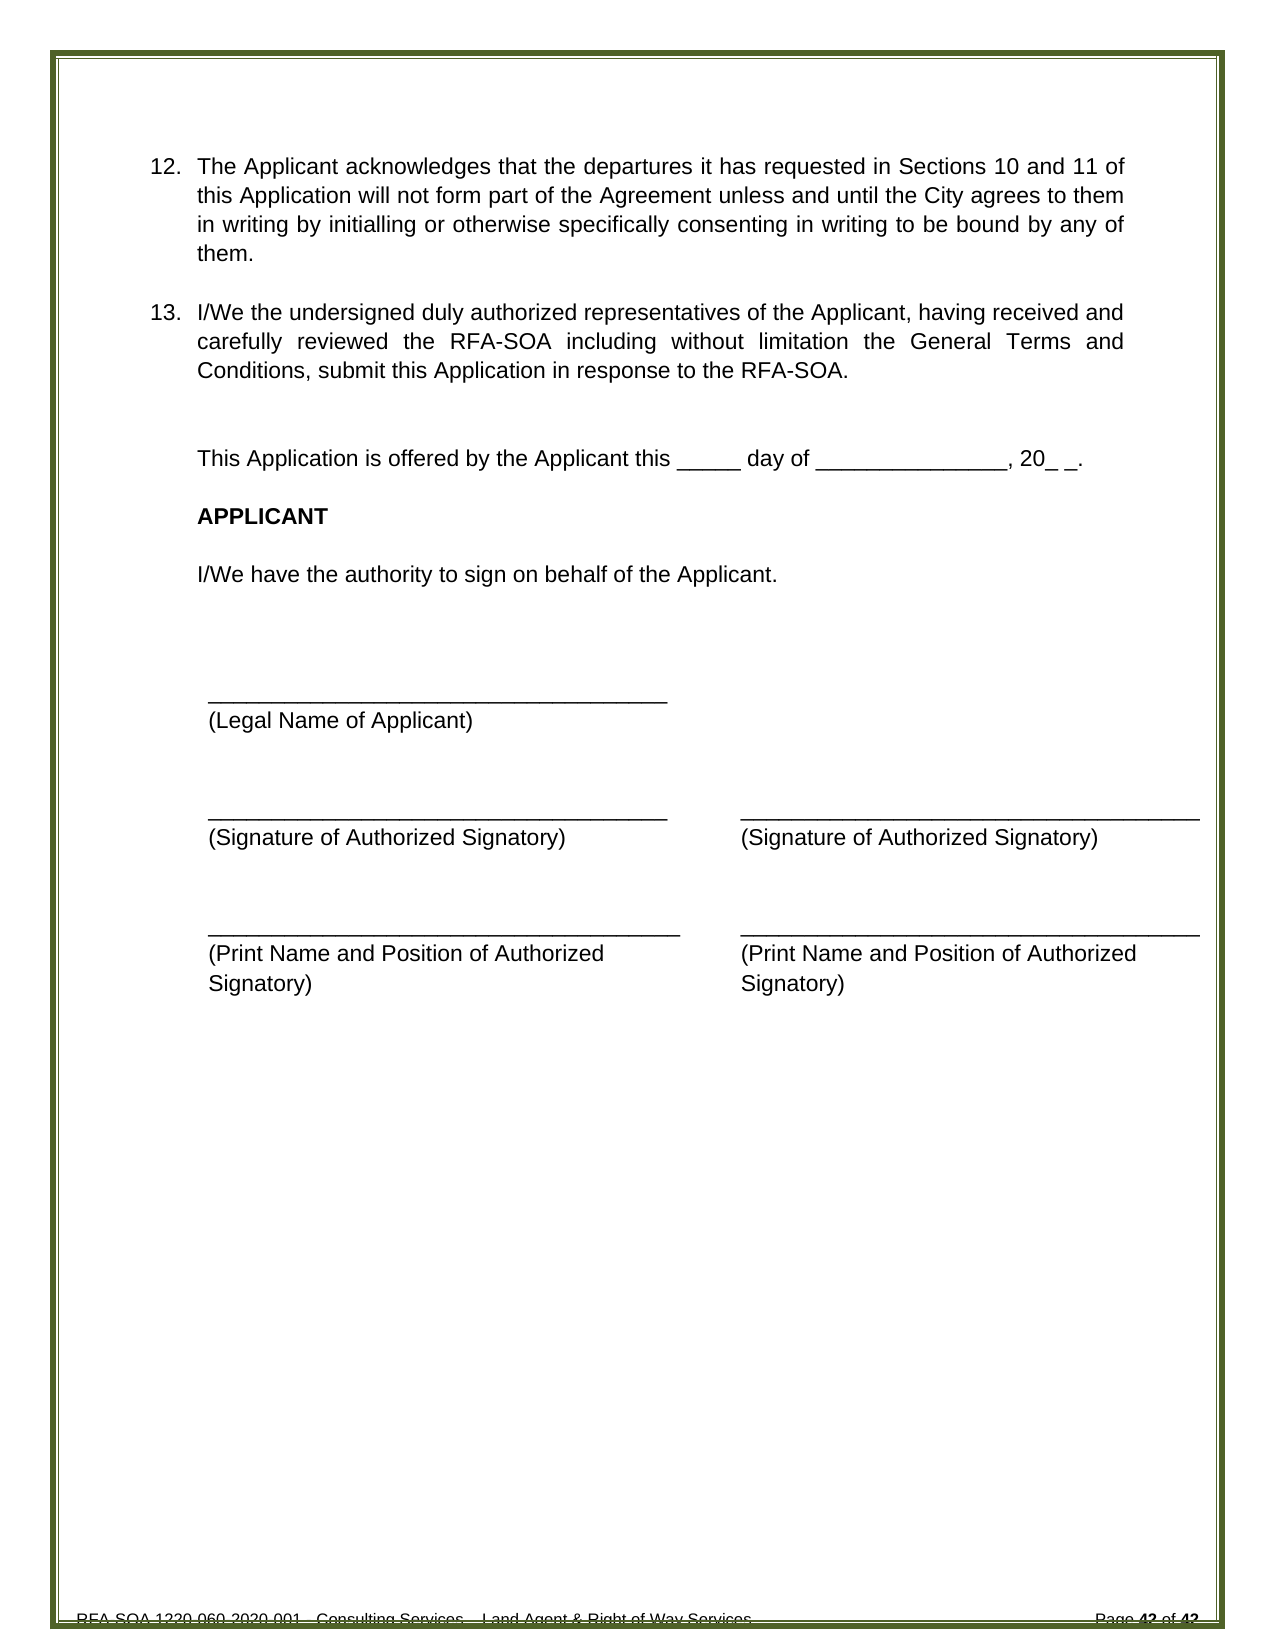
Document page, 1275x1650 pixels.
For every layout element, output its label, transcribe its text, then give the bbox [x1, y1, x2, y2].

text 13. I/We the undersigned duly authorized representatives of the Applicant, having received and carefully reviewed the RFA-SOA including without limitation the General Terms and Conditions, submit this Application in response to the RFA-SOA. [150, 296, 1125, 383]
table_header ____________________________________ (Legal Name of Applicant) ____________________________________ (Signature of Authorized Signatory) _____________________________________ (Print Name and Position of Authorized Signatory) [197, 617, 729, 996]
table_header ____________________________________ (Signature of Authorized Signatory) ____________________________________ (Print Name and Position of Authorized Signatory) [729, 617, 1213, 996]
text APPLICANT [197, 500, 1125, 529]
text I/We have the authority to sign on behalf of the Applicant. [197, 558, 1125, 587]
text This Application is offered by the Applicant this _____ day of _______________, 20_ _. [150, 442, 1125, 471]
text 12. The Applicant acknowledges that the departures it has requested in Sections 10 and 11 of this Application will not form part of the Agreement unless and until the City agrees to them in writing by initialling or otherwise specifically consenting in writing to be bound by any of them. [150, 150, 1125, 267]
